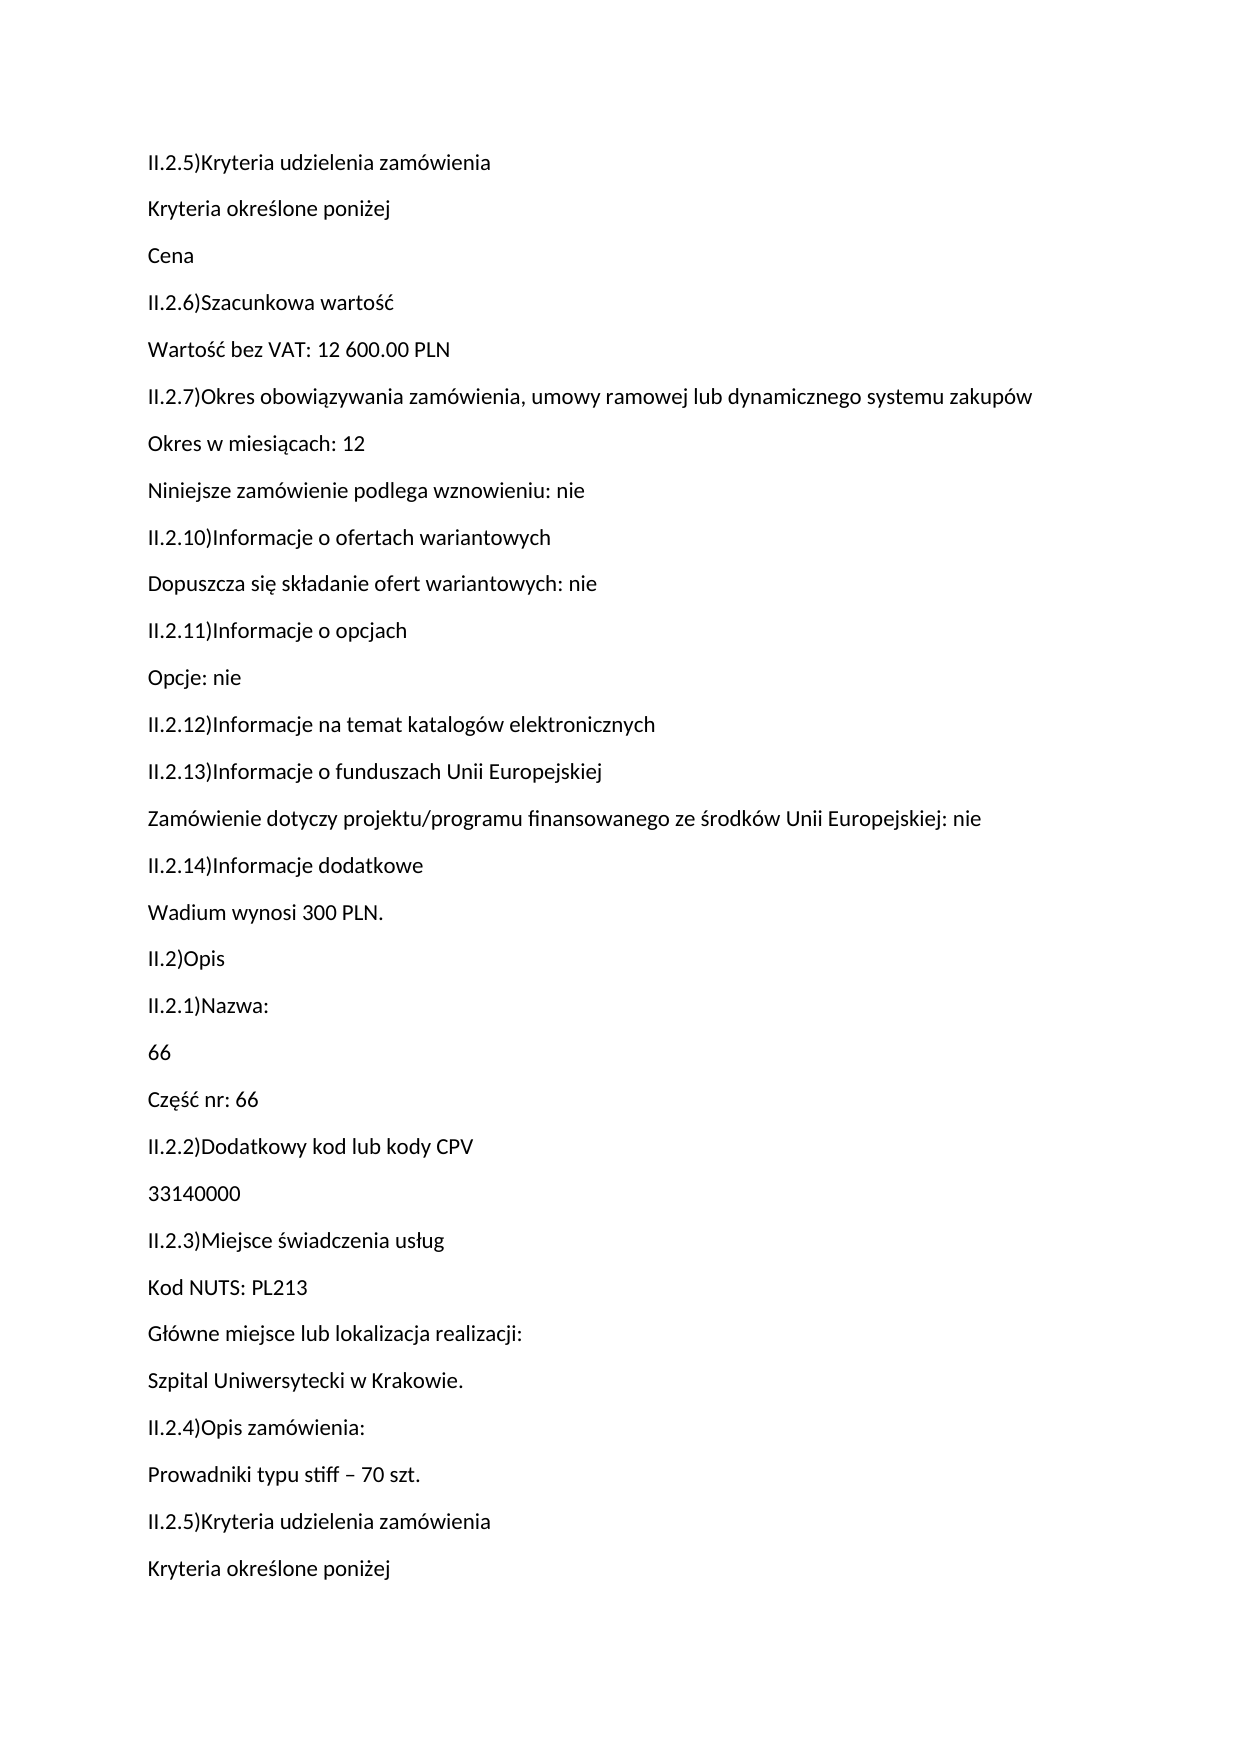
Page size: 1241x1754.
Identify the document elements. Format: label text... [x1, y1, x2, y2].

text Część nr: 66 [148, 1085, 1093, 1113]
text 66 [148, 1038, 1093, 1066]
text Wadium wynosi 300 PLN. [148, 898, 1093, 926]
text Dopuszcza się składanie ofert wariantowych: nie [148, 569, 1093, 597]
text Główne miejsce lub lokalizacja realizacji: [148, 1319, 1093, 1347]
text Kryteria określone poniżej [148, 1554, 1093, 1582]
text II.2.3)Miejsce świadczenia usług [148, 1226, 1093, 1254]
text II.2.4)Opis zamówienia: [148, 1413, 1093, 1441]
text Okres w miesiącach: 12 [148, 429, 1093, 457]
text II.2.11)Informacje o opcjach [148, 616, 1093, 644]
text II.2.6)Szacunkowa wartość [148, 288, 1093, 316]
text Cena [148, 241, 1093, 269]
text II.2.5)Kryteria udzielenia zamówienia [148, 1507, 1093, 1535]
text II.2.7)Okres obowiązywania zamówienia, umowy ramowej lub dynamicznego systemu zakupów [148, 382, 1093, 410]
text Szpital Uniwersytecki w Krakowie. [148, 1366, 1093, 1394]
text Opcje: nie [148, 663, 1093, 691]
text Prowadniki typu stiff – 70 szt. [148, 1460, 1093, 1488]
text 33140000 [148, 1179, 1093, 1207]
text Niniejsze zamówienie podlega wznowieniu: nie [148, 476, 1093, 504]
text Kryteria określone poniżej [148, 194, 1093, 222]
text Kod NUTS: PL213 [148, 1273, 1093, 1301]
text II.2.14)Informacje dodatkowe [148, 851, 1093, 879]
text II.2.12)Informacje na temat katalogów elektronicznych [148, 710, 1093, 738]
text II.2)Opis [148, 944, 1093, 972]
text II.2.2)Dodatkowy kod lub kody CPV [148, 1132, 1093, 1160]
text II.2.1)Nazwa: [148, 991, 1093, 1019]
text II.2.5)Kryteria udzielenia zamówienia [148, 148, 1093, 176]
text II.2.13)Informacje o funduszach Unii Europejskiej [148, 757, 1093, 785]
text Zamówienie dotyczy projektu/programu finansowanego ze środków Unii Europejskiej: nie [148, 804, 1093, 832]
text Wartość bez VAT: 12 600.00 PLN [148, 335, 1093, 363]
text II.2.10)Informacje o ofertach wariantowych [148, 523, 1093, 551]
